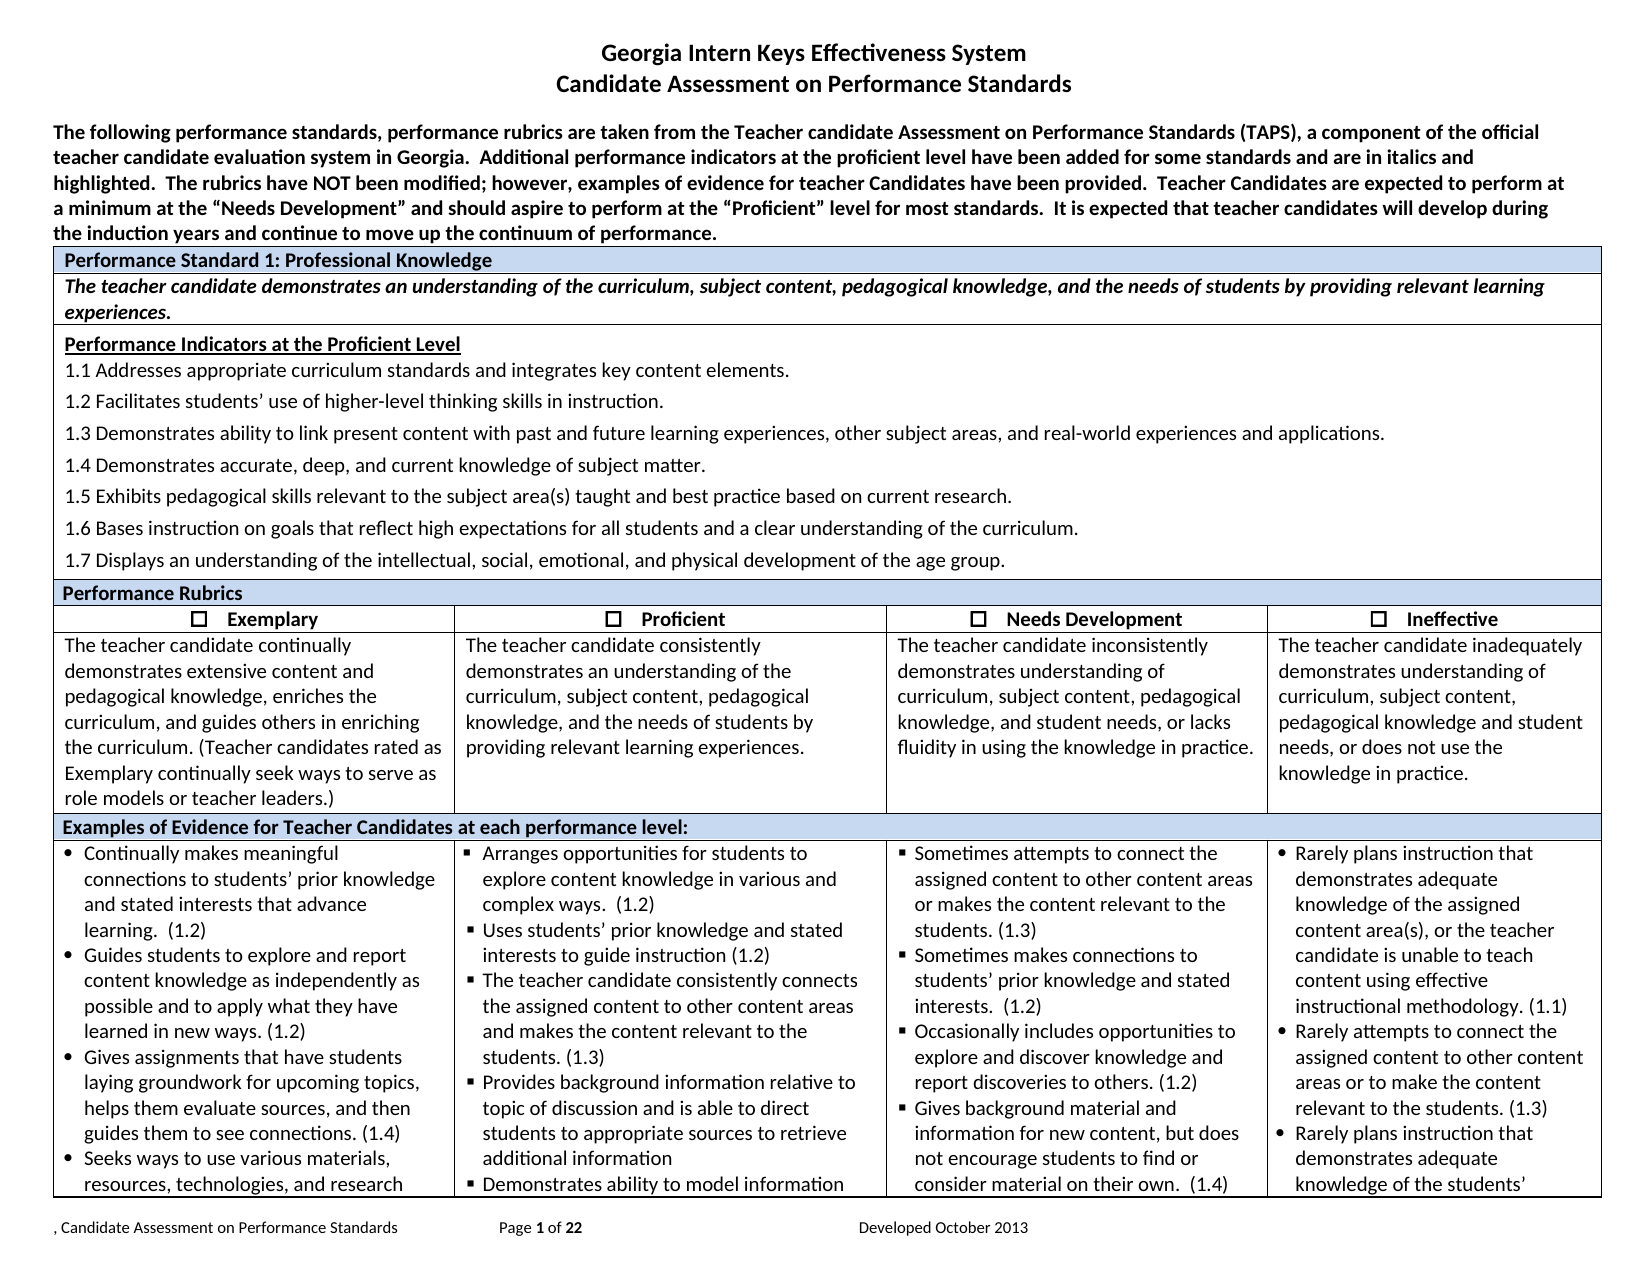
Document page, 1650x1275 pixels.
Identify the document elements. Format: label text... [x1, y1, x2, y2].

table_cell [887, 841, 1267, 1196]
table_cell Exemplary [54, 606, 454, 632]
table_cell The teacher candidate inconsistently demonstrates understanding of curriculum, subject content, pedagogical knowledge, and student needs, or lacks fluidity in using the knowledge in practice. [887, 633, 1267, 813]
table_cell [1268, 841, 1601, 1196]
table_cell Performance Indicators at the Proficient Level 1.1 Addresses appropriate curriculum standards and integrates key content elements. 1.2 Facilitates students’ use of higher-level thinking skills in instruction. 1.3 Demonstrates ability to link present content with past and future learning experiences, other subject areas, and real-world experiences and applications. 1.4 Demonstrates accurate, deep, and current knowledge of subject matter. 1.5 Exhibits pedagogical skills relevant to the subject area(s) taught and best practice based on current research. 1.6 Bases instruction on goals that reflect high expectations for all students and a clear understanding of the curriculum. 1.7 Displays an understanding of the intellectual, social, emotional, and physical development of the age group. [54, 325, 1601, 579]
table_header Performance Standard 1: Professional Knowledge [54, 247, 1601, 272]
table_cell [455, 841, 886, 1196]
table_cell Needs Development [887, 606, 1267, 632]
table_cell The teacher candidate demonstrates an understanding of the curriculum, subject content, pedagogical knowledge, and the needs of students by providing relevant learning experiences. [54, 274, 1601, 324]
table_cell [54, 841, 454, 1196]
table_cell Performance Rubrics [54, 580, 1601, 605]
table_cell Ineffective [1268, 606, 1601, 632]
table_cell The teacher candidate continually demonstrates extensive content and pedagogical knowledge, enriches the curriculum, and guides others in enriching the curriculum. (Teacher candidates rated as Exemplary continually seek ways to serve as role models or teacher leaders.) [54, 633, 454, 813]
table_cell The teacher candidate inadequately demonstrates understanding of curriculum, subject content, pedagogical knowledge and student needs, or does not use the knowledge in practice. [1268, 633, 1601, 813]
table_cell The teacher candidate consistently demonstrates an understanding of the curriculum, subject content, pedagogical knowledge, and the needs of students by providing relevant learning experiences. [455, 633, 886, 813]
table_cell Examples of Evidence for Teacher Candidates at each performance level: [54, 814, 1601, 839]
table_cell Proficient [455, 606, 886, 632]
